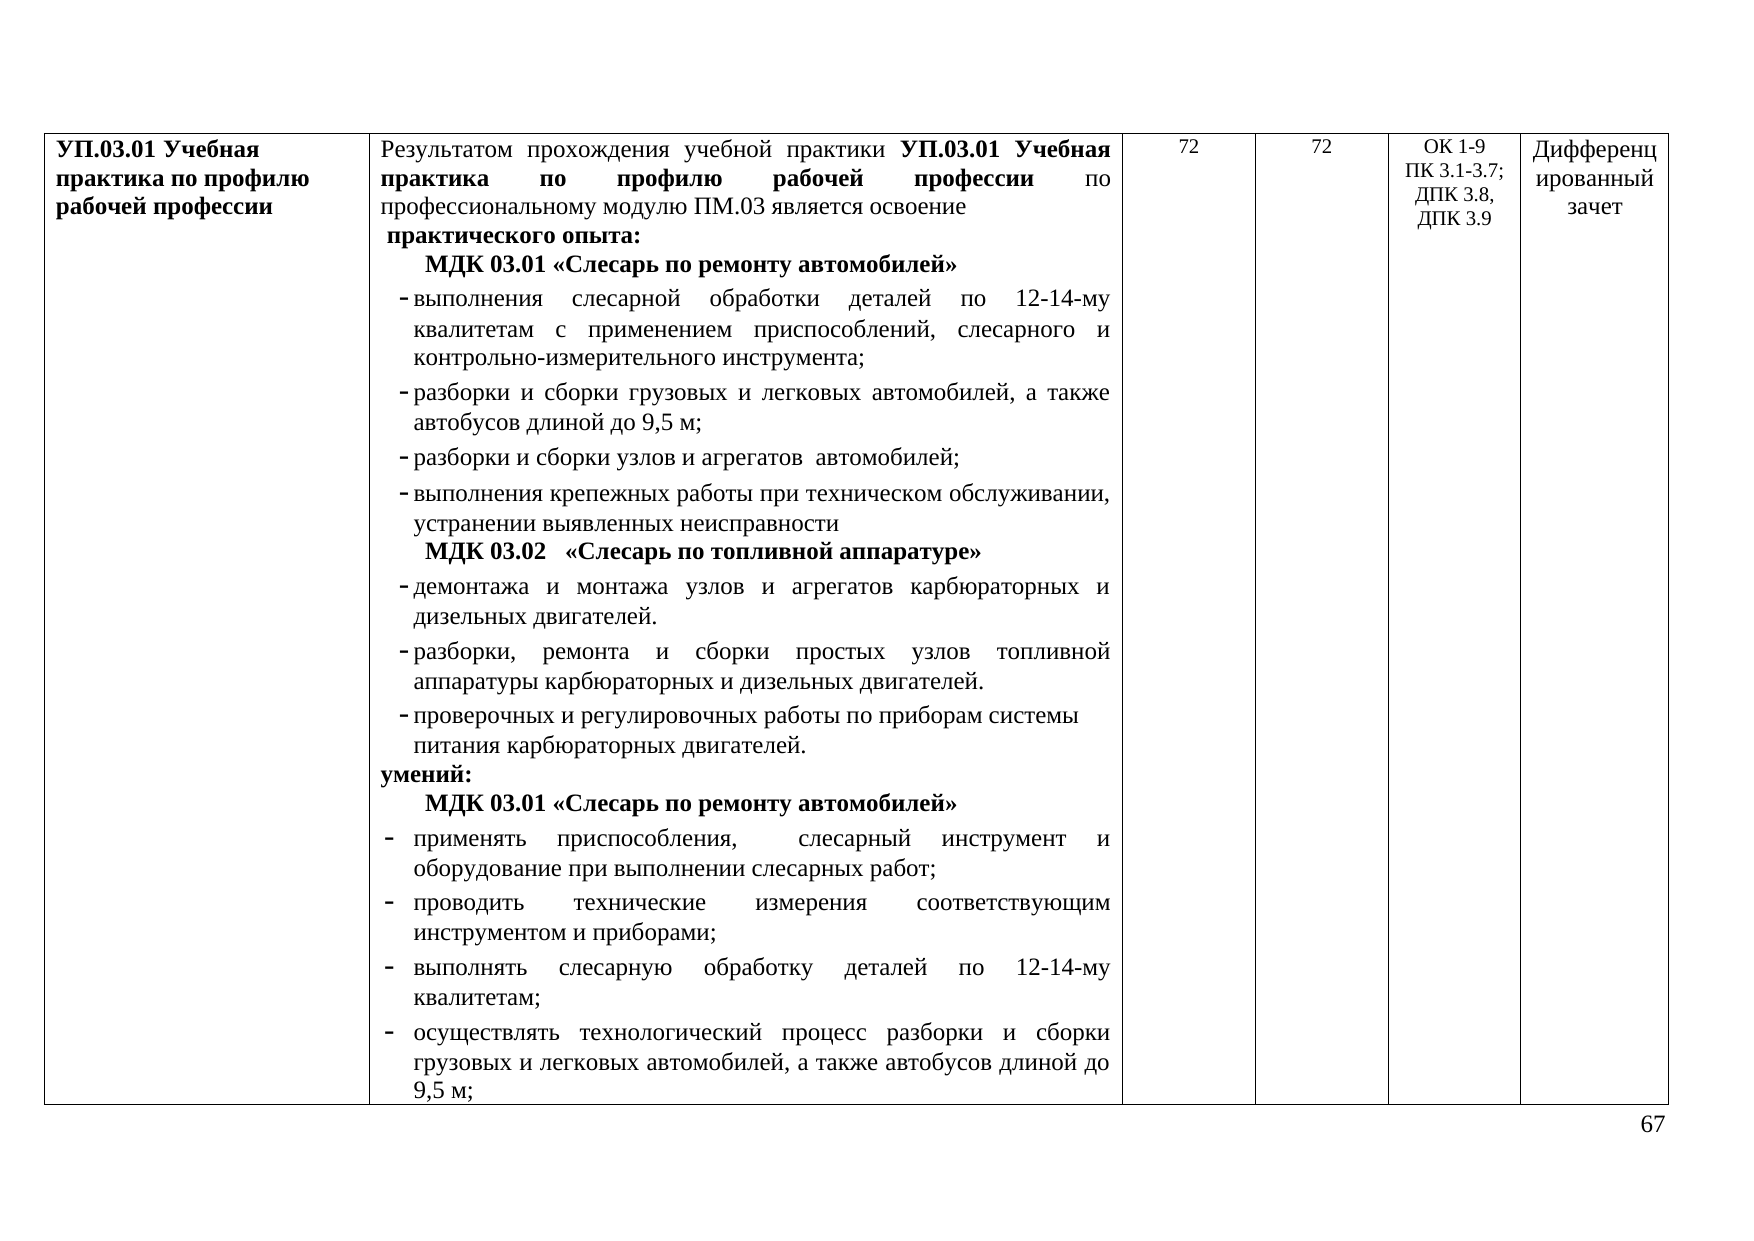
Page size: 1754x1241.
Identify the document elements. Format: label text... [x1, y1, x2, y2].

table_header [370, 134, 1122, 1104]
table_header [1521, 134, 1668, 1104]
table_header 72 [1256, 134, 1388, 1104]
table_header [45, 134, 369, 1104]
table_header 72 [1123, 134, 1255, 1104]
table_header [1389, 134, 1520, 1104]
